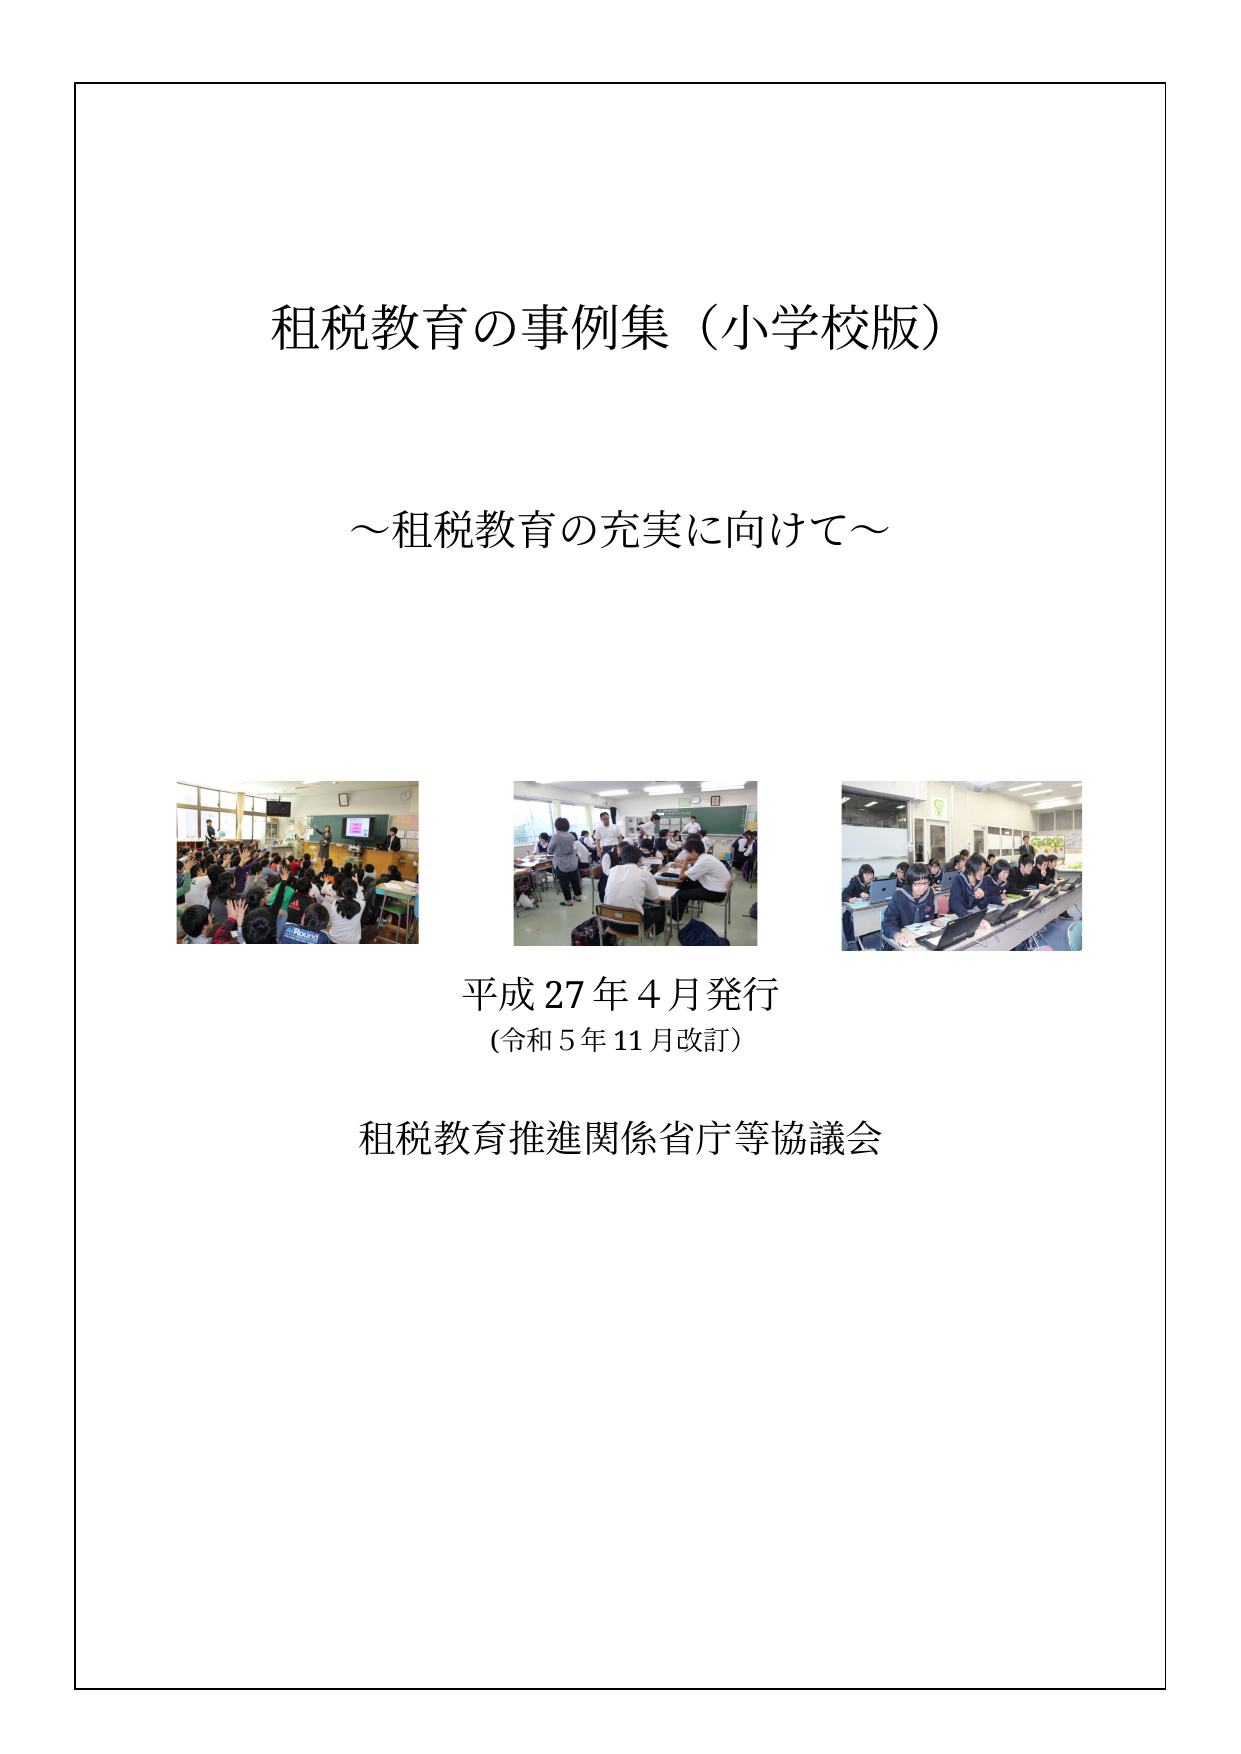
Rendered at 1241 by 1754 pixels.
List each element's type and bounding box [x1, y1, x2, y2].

picture [176, 781, 419, 944]
picture [841, 781, 1083, 951]
picture [513, 781, 758, 946]
